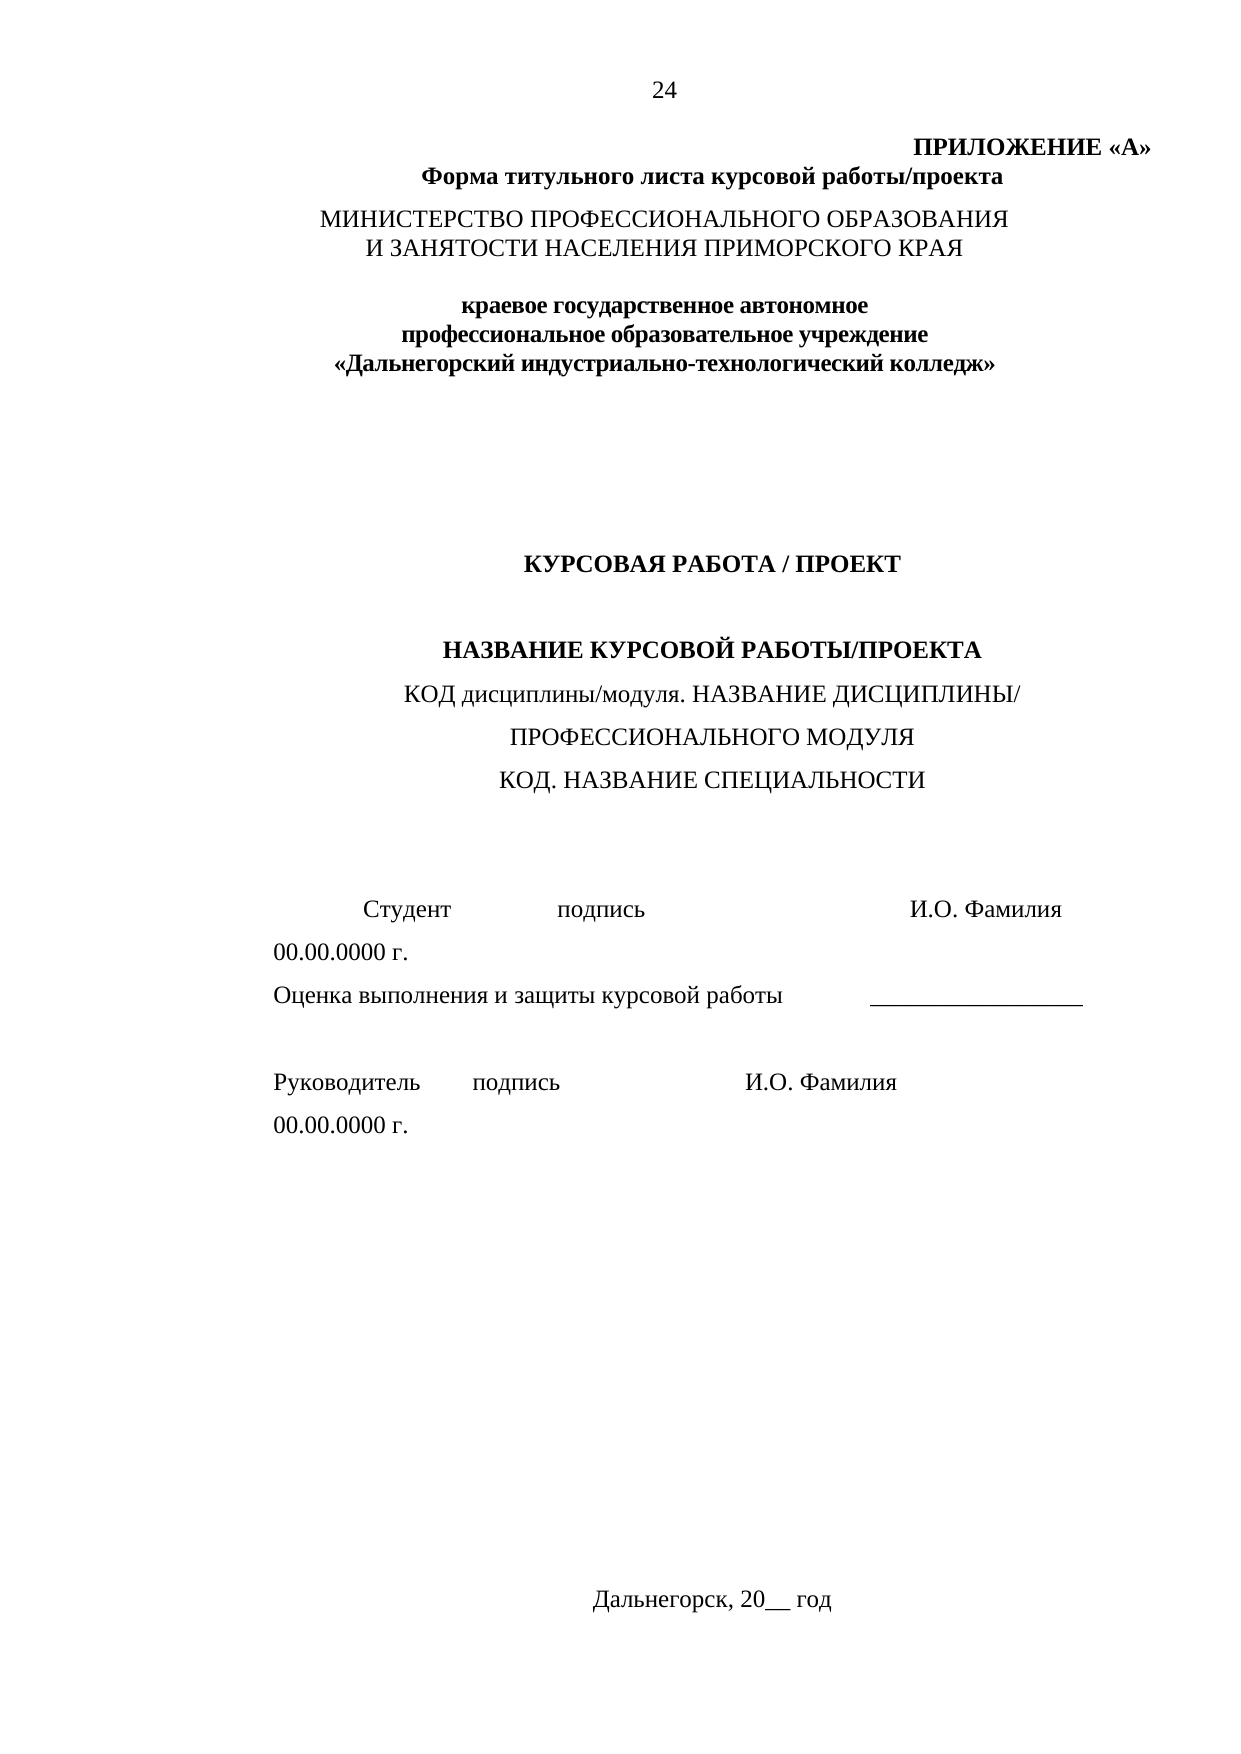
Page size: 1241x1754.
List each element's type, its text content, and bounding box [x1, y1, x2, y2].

text Руководитель подпись И.О. Фамилия [199, 1067, 1152, 1096]
text КОД дисциплины/модуля. НАЗВАНИЕ ДИСЦИПЛИНЫ/ [199, 679, 1152, 707]
text Студент подпись И.О. Фамилия [199, 894, 1152, 923]
text 00.00.0000 г. [199, 1110, 1152, 1139]
text краевое государственное автономное [178, 291, 1152, 319]
text ПРОФЕССИОНАЛЬНОГО МОДУЛЯ [199, 722, 1152, 751]
text МИНИСТЕРСТВО ПРОФЕССИОНАЛЬНОГО ОБРАЗОВАНИЯ [177, 204, 1152, 233]
text И ЗАНЯТОСТИ НАСЕЛЕНИЯ ПРИМОРСКОГО КРАЯ [177, 233, 1152, 262]
text Оценка выполнения и защиты курсовой работы _________________ [199, 981, 1152, 1009]
text КОД. НАЗВАНИЕ СПЕЦИАЛЬНОСТИ [199, 765, 1152, 794]
text 00.00.0000 г. [199, 937, 1152, 966]
text Дальнегорск, 20__ год [199, 1584, 1152, 1613]
text НАЗВАНИЕ КУРСОВОЙ РАБОТЫ/ПРОЕКТА [199, 636, 1152, 664]
text Форма титульного листа курсовой работы/проекта [199, 161, 1152, 190]
subtitle ПРИЛОЖЕНИЕ «А» [199, 132, 1152, 161]
text «Дальнегорский индустриально-технологический колледж» [178, 348, 1152, 377]
text профессиональное образовательное учреждение [178, 319, 1152, 348]
text КУРСОВАЯ РАБОТА / ПРОЕКТ [199, 549, 1152, 578]
